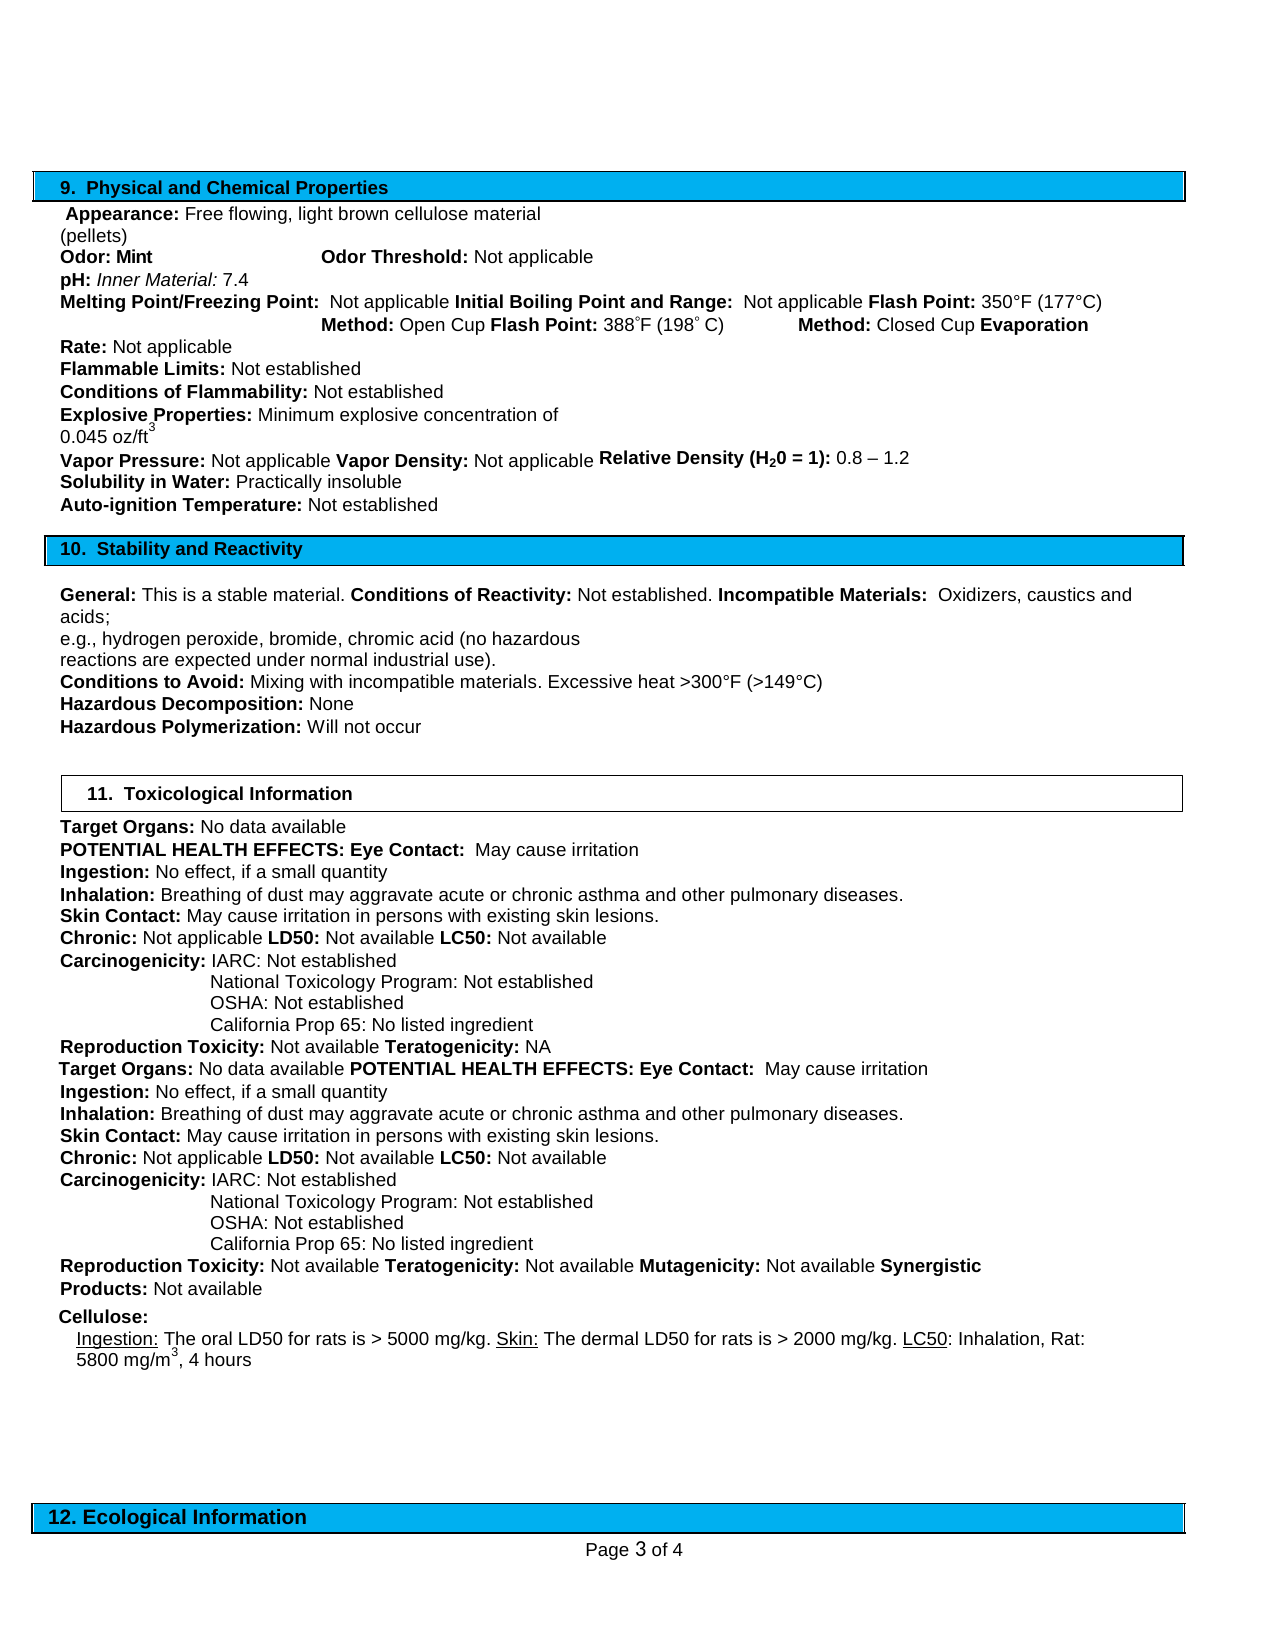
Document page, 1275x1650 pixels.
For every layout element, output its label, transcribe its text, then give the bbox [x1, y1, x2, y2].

text Solubility in Water: Practically insoluble [60, 472, 1223, 493]
text National Toxicology Program: Not established [210, 971, 1226, 993]
text Carcinogenicity: IARC: Not established [60, 1169, 1223, 1190]
text 9. Physical and Chemical Properties [60, 177, 1228, 199]
text Melting Point/Freezing Point: Not applicable Initial Boiling Point and Range: Not applicable Flash Point: 350°F (177°C) Method: Open Cup Flash Point: 388F (198 C) Method: Closed Cup Evaporation Rate: Not applicable [60, 291, 1131, 357]
text Skin Contact: May cause irritation in persons with existing skin lesions. [60, 905, 1220, 927]
text Conditions to Avoid: Mixing with incompatible materials. Excessive heat >300°F (>149°C) [60, 671, 1172, 693]
text POTENTIAL HEALTH EFFECTS: Eye Contact: May cause irritation [60, 838, 979, 860]
text General: This is a stable material. Conditions of Reactivity: Not established. Incompatible Materials: Oxidizers, caustics and acids; [60, 584, 1160, 628]
text Reproduction Toxicity: Not available Teratogenicity: NA [60, 1036, 1009, 1057]
text (pellets) [60, 224, 1223, 246]
text Odor: Mint Odor Threshold: Not applicable [60, 246, 1228, 268]
text OSHA: Not established [210, 993, 1223, 1014]
text Target Organs: No data available [60, 804, 979, 838]
text reactions are expected under normal industrial use). [60, 649, 1223, 671]
text California Prop 65: No listed ingredient [210, 1233, 1223, 1255]
text Auto-ignition Temperature: Not established [60, 494, 1223, 515]
text Explosive Properties: Minimum explosive concentration of [60, 403, 1223, 424]
text Cellulose: [48, 1306, 1223, 1328]
text Target Organs: No data available POTENTIAL HEALTH EFFECTS: Eye Contact: May cause irritation [48, 1058, 979, 1079]
text 0.045 oz/ft3 [60, 424, 1223, 447]
text National Toxicology Program: Not established [210, 1191, 1226, 1212]
text Conditions of Flammability: Not established [60, 381, 1223, 402]
text Hazardous Polymerization: Will not occur [60, 715, 1223, 737]
text California Prop 65: No listed ingredient [210, 1014, 1223, 1035]
text e.g., hydrogen peroxide, bromide, chromic acid (no hazardous [60, 629, 1223, 649]
text Ingestion: The oral LD50 for rats is > 5000 mg/kg. Skin: The dermal LD50 for rats is > 2000 mg/kg. LC50: Inhalation, Rat: 5800 mg/m3, 4 hours [76, 1328, 1124, 1371]
text Hazardous Decomposition: None [60, 693, 1223, 714]
text Chronic: Not applicable LD50: Not available LC50: Not available [60, 1146, 894, 1168]
text Flammable Limits: Not established [60, 358, 1223, 380]
text Vapor Pressure: Not applicable Vapor Density: Not applicable Relative Density (H20 = 1): 0.8 – 1.2 [60, 447, 1002, 471]
text 12. Ecological Information [48, 1504, 1223, 1528]
text Reproduction Toxicity: Not available Teratogenicity: Not available Mutagenicity: Not available Synergistic Products: Not available [60, 1255, 1009, 1299]
text OSHA: Not established [210, 1212, 1223, 1233]
text Ingestion: No effect, if a small quantity [60, 1080, 1223, 1102]
text 10. Stability and Reactivity [60, 538, 1223, 559]
text Ingestion: No effect, if a small quantity [60, 861, 1223, 882]
text Chronic: Not applicable LD50: Not available LC50: Not available [60, 927, 894, 948]
text Carcinogenicity: IARC: Not established [60, 949, 1223, 971]
text Inhalation: Breathing of dust may aggravate acute or chronic asthma and other pulmonary diseases. [60, 1103, 1204, 1124]
text Skin Contact: May cause irritation in persons with existing skin lesions. [60, 1125, 1220, 1146]
text Inhalation: Breathing of dust may aggravate acute or chronic asthma and other pulmonary diseases. [60, 883, 1204, 905]
text pH: Inner Material: 7.4 [60, 269, 1223, 290]
text Appearance: Free flowing, light brown cellulose material [60, 203, 1223, 224]
